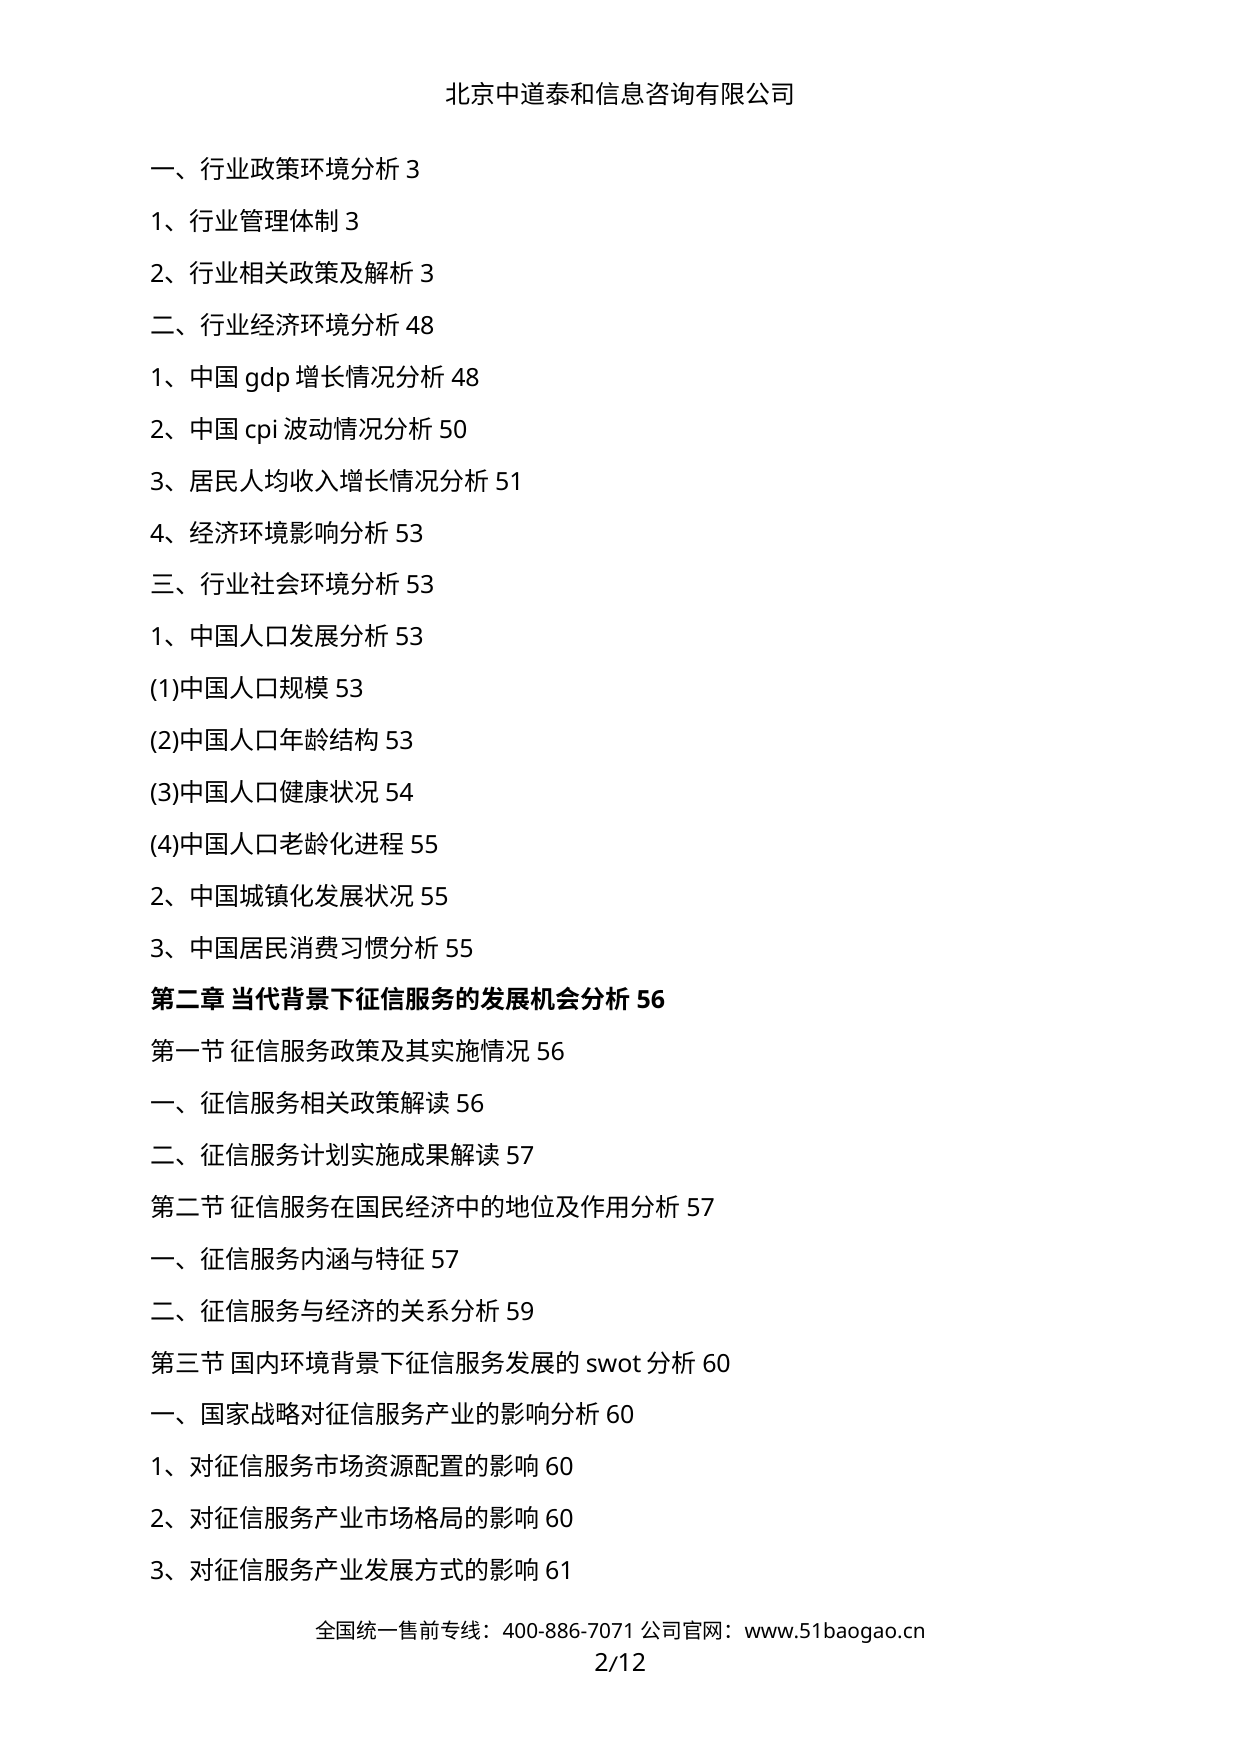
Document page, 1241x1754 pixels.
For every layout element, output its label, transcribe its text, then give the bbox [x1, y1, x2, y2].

text (4)中国人口老龄化进程 55 [150, 824, 1090, 861]
text 3、居民人均收入增长情况分析 51 [150, 461, 1090, 497]
text 3、中国居民消费习惯分析 55 [150, 928, 1090, 964]
text 4、经济环境影响分析 53 [150, 513, 1090, 549]
text 3、对征信服务产业发展方式的影响 61 [150, 1551, 1090, 1587]
text 第二章 当代背景下征信服务的发展机会分析 56 [150, 980, 1090, 1016]
text 1、中国人口发展分析 53 [150, 617, 1090, 653]
text 一、国家战略对征信服务产业的影响分析 60 [150, 1395, 1090, 1431]
text 一、征信服务内涵与特征 57 [150, 1239, 1090, 1276]
text 二、征信服务与经济的关系分析 59 [150, 1291, 1090, 1327]
text 三、行业社会环境分析 53 [150, 565, 1090, 601]
text 2、中国城镇化发展状况 55 [150, 876, 1090, 912]
text (2)中国人口年龄结构 53 [150, 721, 1090, 757]
text (3)中国人口健康状况 54 [150, 772, 1090, 809]
text 1、中国gdp增长情况分析 48 [150, 357, 1090, 394]
text 二、行业经济环境分析 48 [150, 306, 1090, 342]
text 第二节 征信服务在国民经济中的地位及作用分析 57 [150, 1187, 1090, 1224]
text 一、行业政策环境分析 3 [150, 150, 1090, 186]
text 第三节 国内环境背景下征信服务发展的swot分析 60 [150, 1343, 1090, 1379]
text 1、对征信服务市场资源配置的影响 60 [150, 1447, 1090, 1483]
text 第一节 征信服务政策及其实施情况 56 [150, 1032, 1090, 1068]
text 2、中国cpi波动情况分析 50 [150, 409, 1090, 446]
text 2、对征信服务产业市场格局的影响 60 [150, 1499, 1090, 1535]
text 2、行业相关政策及解析 3 [150, 254, 1090, 290]
text 1、行业管理体制 3 [150, 202, 1090, 238]
text (1)中国人口规模 53 [150, 669, 1090, 705]
text 二、征信服务计划实施成果解读 57 [150, 1136, 1090, 1172]
text 一、征信服务相关政策解读 56 [150, 1084, 1090, 1120]
